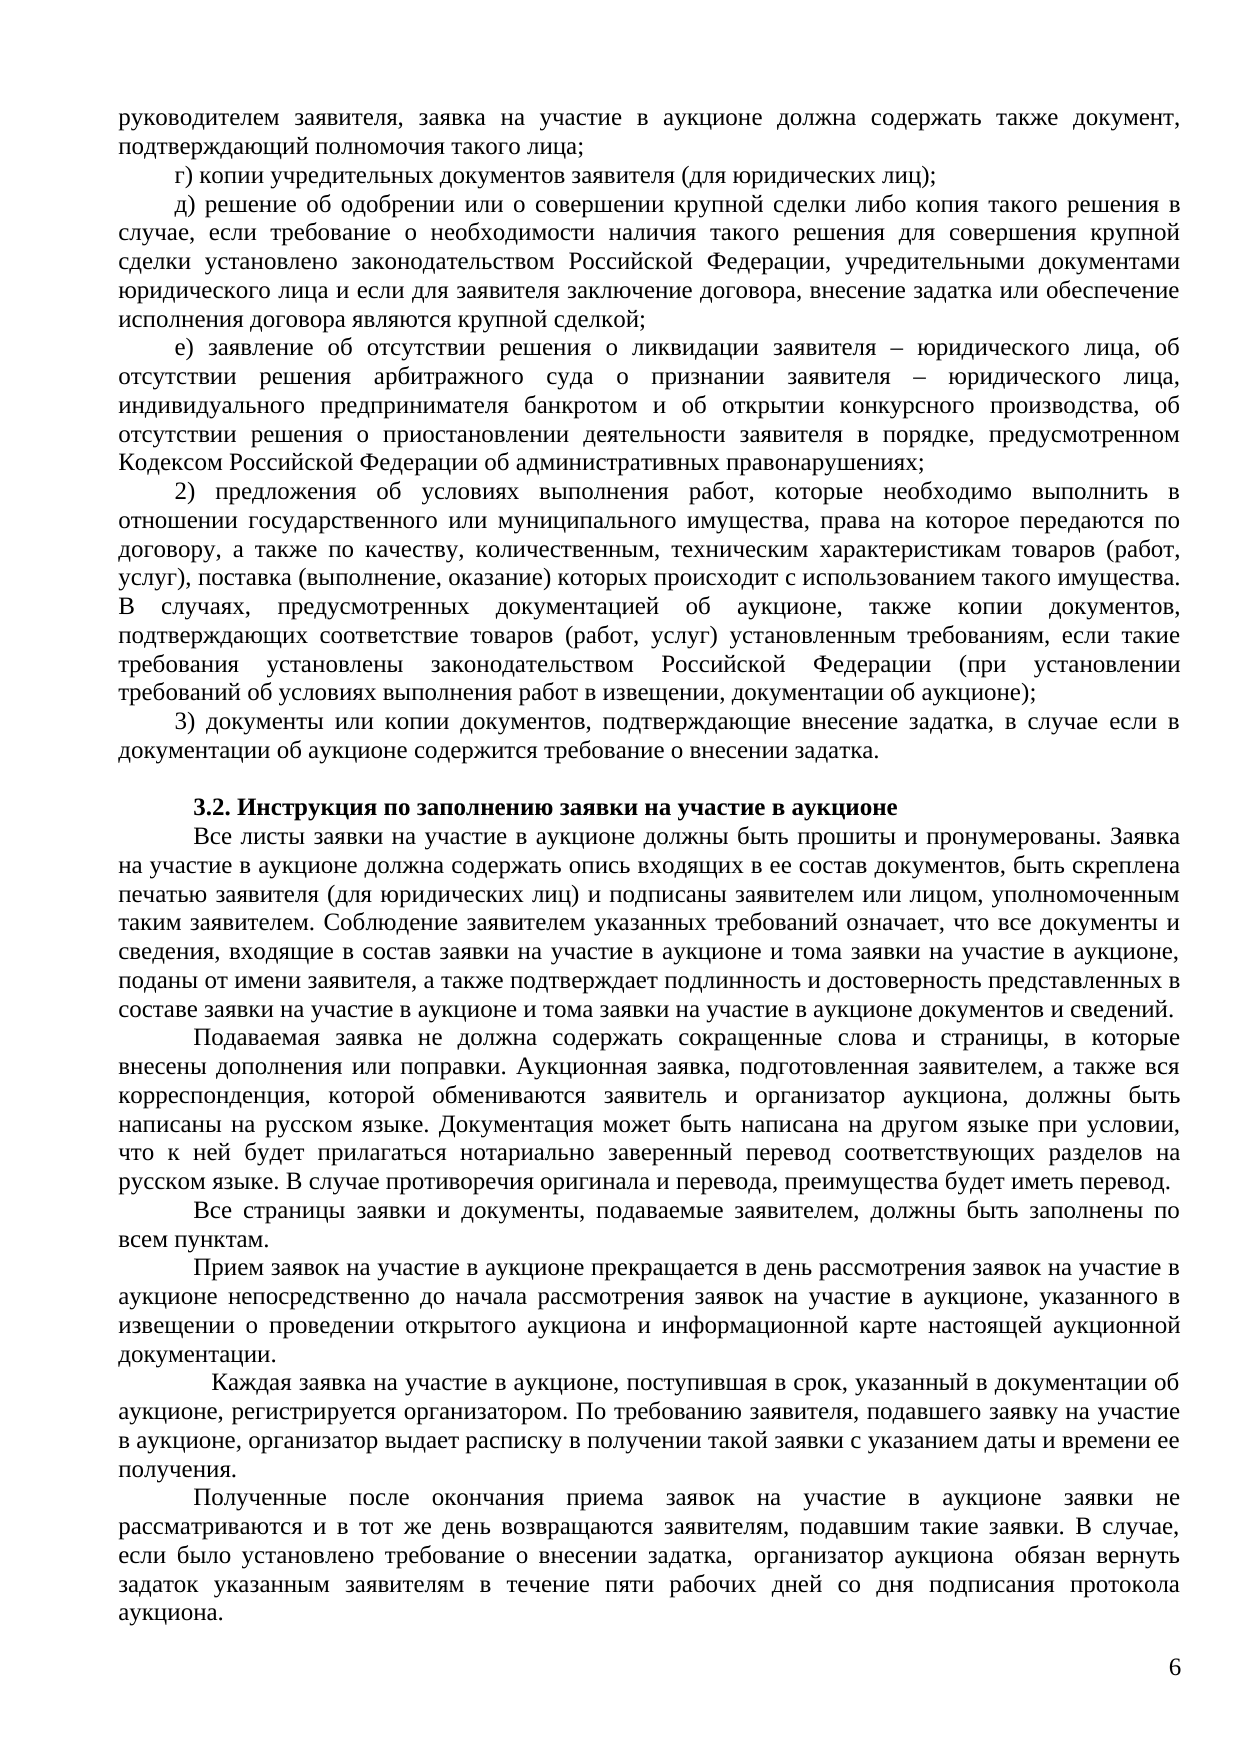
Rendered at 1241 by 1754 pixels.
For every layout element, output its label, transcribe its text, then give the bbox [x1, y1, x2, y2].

text 2) предложения об условиях выполнения работ, которые необходимо выполнить в отношении государственного или муниципального имущества, права на которое передаются по договору, а также по качеству, количественным, техническим характеристикам товаров (работ, услуг), поставка (выполнение, оказание) которых происходит с использованием такого имущества. В случаях, предусмотренных документацией об аукционе, также копии документов, подтверждающих соответствие товаров (работ, услуг) установленным требованиям, если такие требования установлены законодательством Российской Федерации (при установлении требований об условиях выполнения работ в извещении, документации об аукционе); [118, 476, 1181, 706]
text Все страницы заявки и документы, подаваемые заявителем, должны быть заполнены по всем пунктам. [118, 1195, 1181, 1252]
text 3) документы или копии документов, подтверждающие внесение задатка, в случае если в документации об аукционе содержится требование о внесении задатка. [118, 706, 1181, 764]
text Подаваемая заявка не должна содержать сокращенные слова и страницы, в которые внесены дополнения или поправки. Аукционная заявка, подготовленная заявителем, а также вся корреспонденция, которой обмениваются заявитель и организатор аукциона, должны быть написаны на русском языке. Документация может быть написана на другом языке при условии, что к ней будет прилагаться нотариально заверенный перевод соответствующих разделов на русском языке. В случае противоречия оригинала и перевода, преимущества будет иметь перевод. [118, 1022, 1181, 1195]
text Все листы заявки на участие в аукционе должны быть прошиты и пронумерованы. Заявка на участие в аукционе должна содержать опись входящих в ее состав документов, быть скреплена печатью заявителя (для юридических лиц) и подписаны заявителем или лицом, уполномоченным таким заявителем. Соблюдение заявителем указанных требований означает, что все документы и сведения, входящие в состав заявки на участие в аукционе и тома заявки на участие в аукционе, поданы от имени заявителя, а также подтверждает подлинность и достоверность представленных в составе заявки на участие в аукционе и тома заявки на участие в аукционе документов и сведений. [118, 821, 1181, 1022]
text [118, 102, 1181, 160]
text г) копии учредительных документов заявителя (для юридических лиц); [118, 160, 1181, 189]
text Полученные после окончания приема заявок на участие в аукционе заявки не рассматриваются и в тот же день возвращаются заявителям, подавшим такие заявки. В случае, если было установлено требование о внесении задатка, организатор аукциона обязан вернуть задаток указанным заявителям в течение пяти рабочих дней со дня подписания протокола аукциона. [118, 1482, 1181, 1626]
text Каждая заявка на участие в аукционе, поступившая в срок, указанный в документации об аукционе, регистрируется организатором. По требованию заявителя, подавшего заявку на участие в аукционе, организатор выдает расписку в получении такой заявки с указанием даты и времени ее получения. [118, 1367, 1181, 1482]
text д) решение об одобрении или о совершении крупной сделки либо копия такого решения в случае, если требование о необходимости наличия такого решения для совершения крупной сделки установлено законодательством Российской Федерации, учредительными документами юридического лица и если для заявителя заключение договора, внесение задатка или обеспечение исполнения договора являются крупной сделкой; [118, 189, 1181, 332]
text 3.2. Инструкция по заполнению заявки на участие в аукционе [118, 792, 1181, 821]
text е) заявление об отсутствии решения о ликвидации заявителя – юридического лица, об отсутствии решения арбитражного суда о признании заявителя – юридического лица, индивидуального предпринимателя банкротом и об открытии конкурсного производства, об отсутствии решения о приостановлении деятельности заявителя в порядке, предусмотренном Кодексом Российской Федерации об административных правонарушениях; [118, 332, 1181, 476]
text Прием заявок на участие в аукционе прекращается в день рассмотрения заявок на участие в аукционе непосредственно до начала рассмотрения заявок на участие в аукционе, указанного в извещении о проведении открытого аукциона и информационной карте настоящей аукционной документации. [118, 1252, 1181, 1367]
